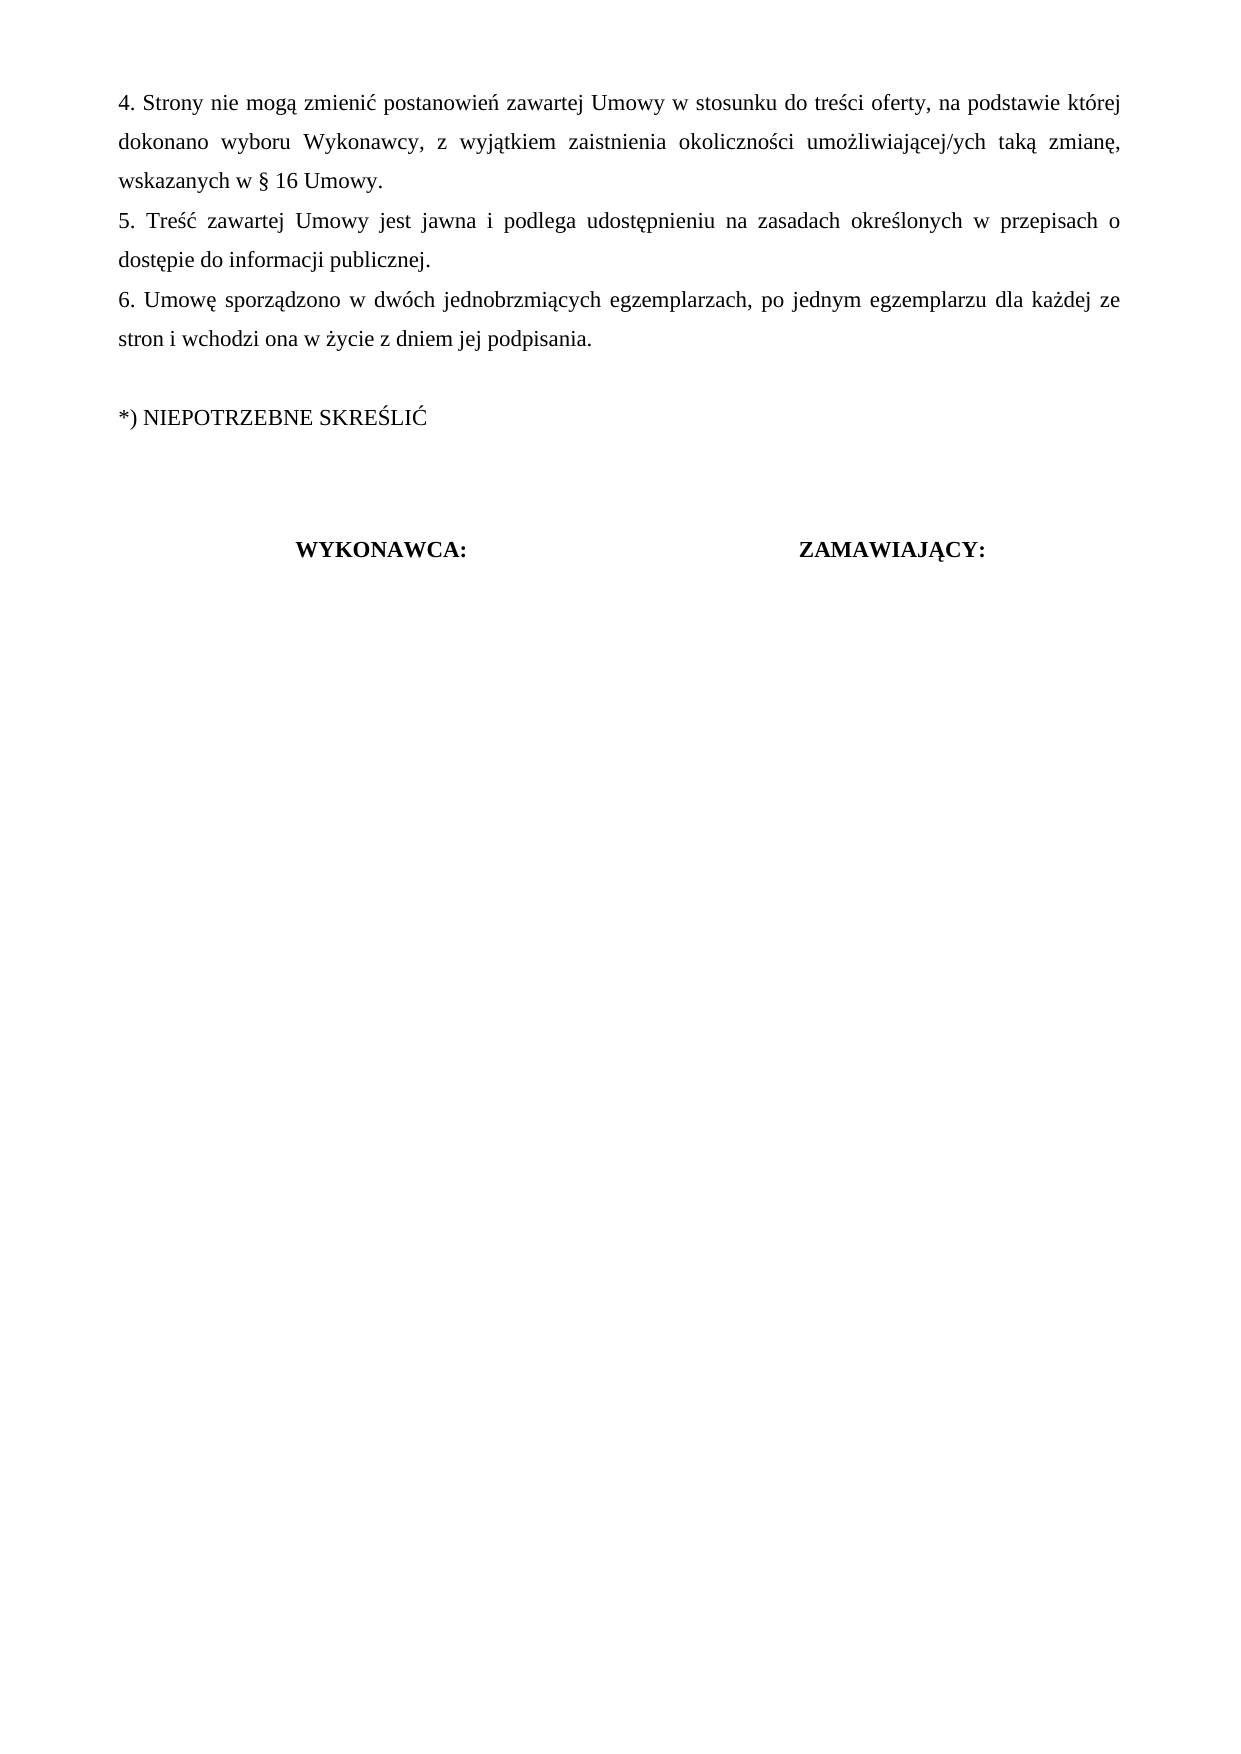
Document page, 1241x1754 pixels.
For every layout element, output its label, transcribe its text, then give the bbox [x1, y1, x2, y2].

text *) NIEPOTRZEBNE SKREŚLIĆ [118, 404, 1122, 431]
text WYKONAWCA: ZAMAWIAJĄCY: [118, 536, 1122, 563]
text 6. Umowę sporządzono w dwóch jednobrzmiących egzemplarzach, po jednym egzemplarzu dla każdej ze stron i wchodzi ona w życie z dniem jej podpisania. [118, 286, 1122, 352]
text 4. Strony nie mogą zmienić postanowień zawartej Umowy w stosunku do treści oferty, na podstawie której dokonano wyboru Wykonawcy, z wyjątkiem zaistnienia okoliczności umożliwiającej/ych taką zmianę, wskazanych w § 16 Umowy. [118, 89, 1122, 194]
text 5. Treść zawartej Umowy jest jawna i podlega udostępnieniu na zasadach określonych w przepisach o dostępie do informacji publicznej. [118, 207, 1122, 273]
